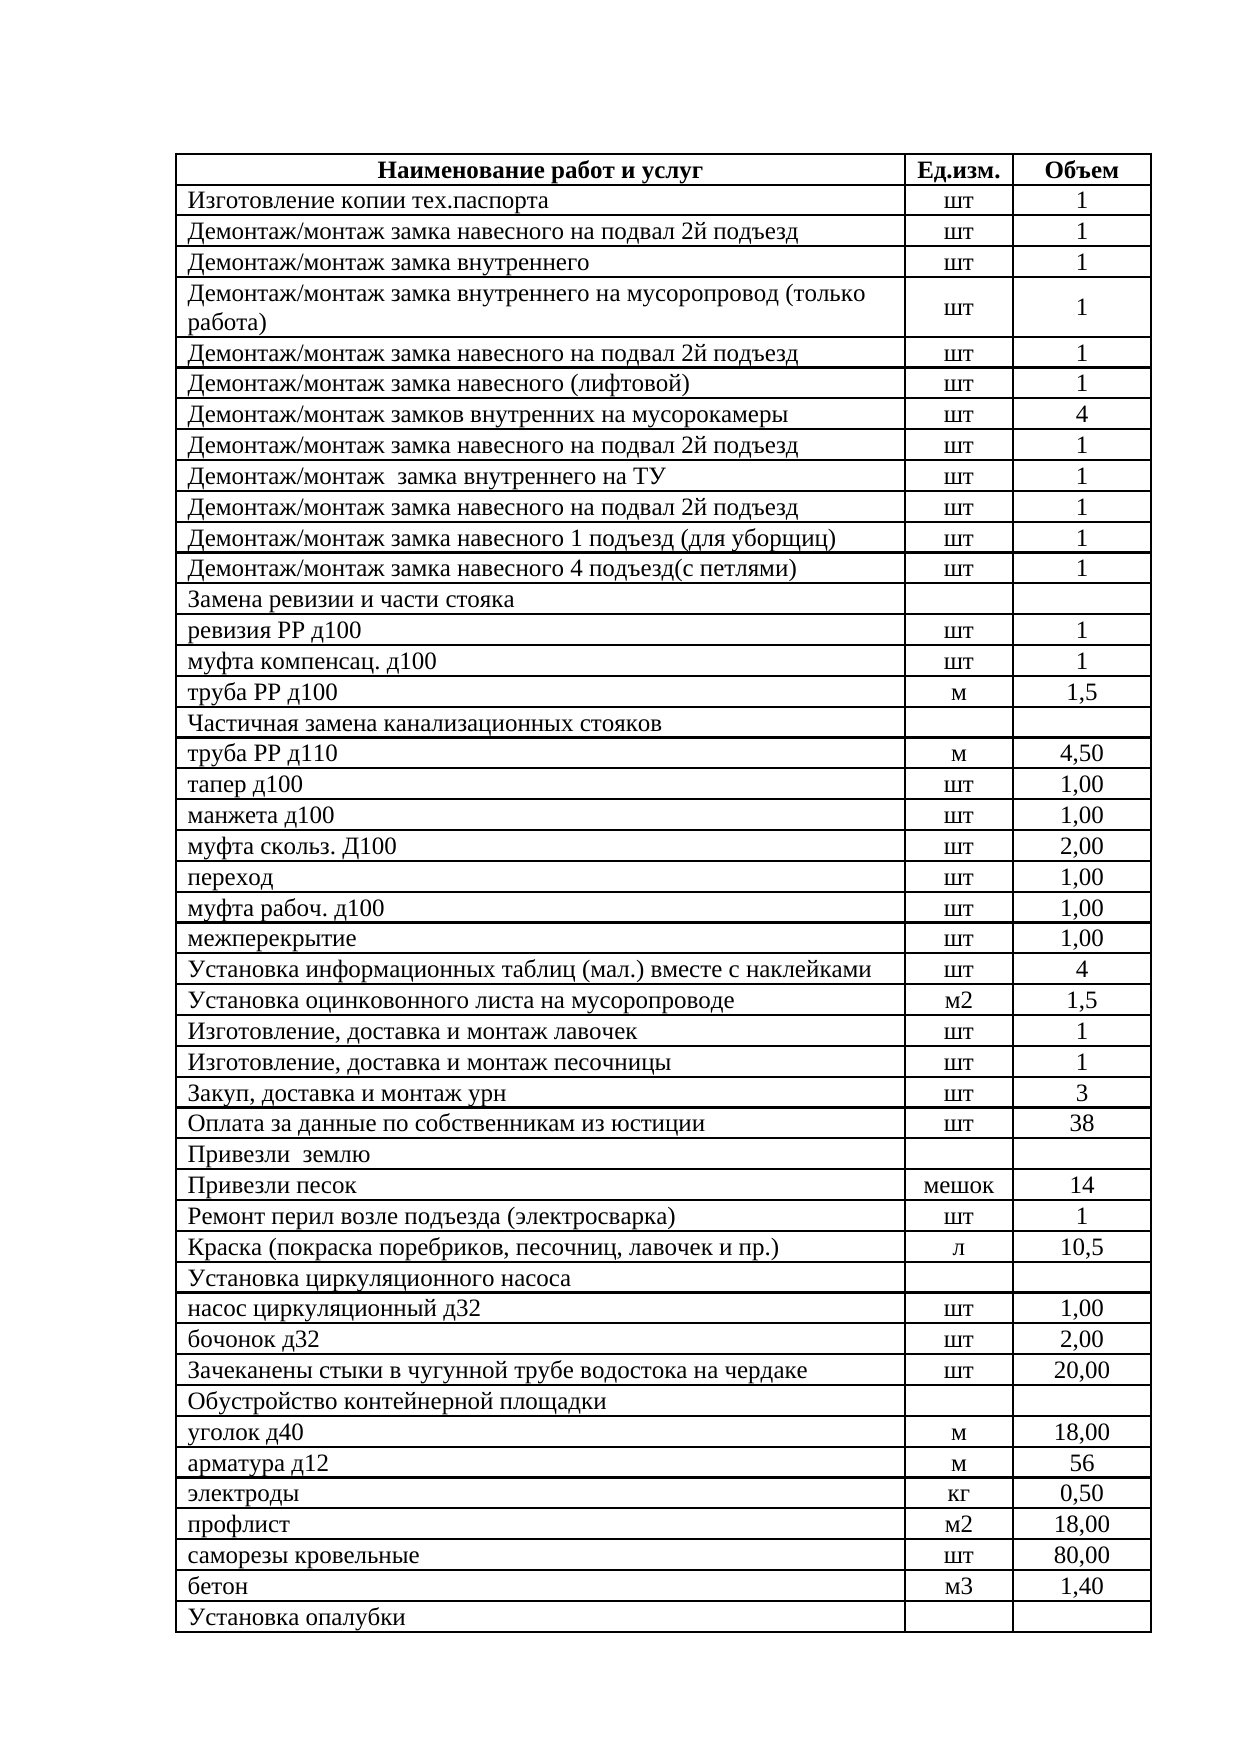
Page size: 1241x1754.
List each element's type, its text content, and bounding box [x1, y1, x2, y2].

table_cell [1014, 584, 1150, 613]
table_cell Оплата за данные по собственникам из юстиции [177, 1109, 904, 1137]
table_cell 1 [1014, 461, 1150, 490]
table_cell шт [906, 186, 1012, 214]
table_cell шт [906, 1016, 1012, 1045]
table_cell ревизия РР д100 [177, 615, 904, 644]
table_cell 1,5 [1014, 985, 1150, 1014]
table_cell Привезли землю [177, 1139, 904, 1168]
table_cell Демонтаж/монтаж замка внутреннего [177, 247, 904, 276]
table_cell профлист [177, 1509, 904, 1538]
table_cell шт [906, 430, 1012, 459]
table_cell Демонтаж/монтаж замка навесного 4 подъезд(с петлями) [177, 554, 904, 582]
table_cell [1014, 1602, 1150, 1631]
table_cell 1 [1014, 278, 1150, 336]
table_cell 1 [1014, 430, 1150, 459]
table_cell шт [906, 1294, 1012, 1322]
table_cell электроды [177, 1479, 904, 1507]
table_cell 4 [1014, 954, 1150, 983]
table_cell 4 [1014, 399, 1150, 428]
table_cell Установка циркуляционного насоса [177, 1263, 904, 1291]
table_cell шт [906, 1078, 1012, 1106]
table_cell 1,00 [1014, 800, 1150, 829]
table_cell арматура д12 [177, 1448, 904, 1476]
table_cell бочонок д32 [177, 1324, 904, 1353]
table_cell 1,00 [1014, 1294, 1150, 1322]
table_cell [1014, 708, 1150, 736]
table_cell шт [906, 954, 1012, 983]
table_cell Демонтаж/монтаж замка навесного на подвал 2й подъезд [177, 430, 904, 459]
table_cell шт [906, 1540, 1012, 1569]
table_cell Привезли песок [177, 1170, 904, 1199]
table_cell шт [906, 893, 1012, 921]
table_cell [906, 1386, 1012, 1415]
table_cell шт [906, 554, 1012, 582]
table_cell 1,00 [1014, 769, 1150, 798]
table_cell 1 [1014, 216, 1150, 245]
table_cell Демонтаж/монтаж замка навесного (лифтовой) [177, 369, 904, 397]
table_cell Изготовление копии тех.паспорта [177, 186, 904, 214]
table_cell манжета д100 [177, 800, 904, 829]
table_cell Установка оцинковонного листа на мусоропроводе [177, 985, 904, 1014]
table_cell Изготовление, доставка и монтаж песочницы [177, 1047, 904, 1076]
table_cell 1 [1014, 338, 1150, 366]
table_cell Демонтаж/монтаж замка навесного 1 подъезд (для уборщиц) [177, 523, 904, 551]
table_cell 0,50 [1014, 1479, 1150, 1507]
table_cell шт [906, 369, 1012, 397]
table_cell шт [906, 399, 1012, 428]
table_cell Установка информационных таблиц (мал.) вместе с наклейками [177, 954, 904, 983]
table_cell муфта компенсац. д100 [177, 646, 904, 675]
table_cell шт [906, 1047, 1012, 1076]
table_cell Обустройство контейнерной площадки [177, 1386, 904, 1415]
table_cell Частичная замена канализационных стояков [177, 708, 904, 736]
table_header Ед.изм. [906, 155, 1012, 183]
table_cell 1 [1014, 369, 1150, 397]
table_cell [906, 1139, 1012, 1168]
table_cell Демонтаж/монтаж замка внутреннего на мусоропровод (только работа) [177, 278, 904, 336]
table_cell [906, 708, 1012, 736]
table_cell 1 [1014, 523, 1150, 551]
table_cell Демонтаж/монтаж замка навесного на подвал 2й подъезд [177, 338, 904, 366]
table_cell 1 [1014, 1047, 1150, 1076]
table_cell 1,40 [1014, 1571, 1150, 1600]
table_cell 1,00 [1014, 862, 1150, 891]
table_cell шт [906, 615, 1012, 644]
table_cell шт [906, 1324, 1012, 1353]
table_header Наименование работ и услуг [177, 155, 904, 183]
table_cell Изготовление, доставка и монтаж лавочек [177, 1016, 904, 1045]
table_cell шт [906, 800, 1012, 829]
table_cell насос циркуляционный д32 [177, 1294, 904, 1322]
table_cell 1,5 [1014, 677, 1150, 706]
table_cell [906, 1602, 1012, 1631]
table_header Объем [1014, 155, 1150, 183]
table_cell мешок [906, 1170, 1012, 1199]
table_cell 1 [1014, 247, 1150, 276]
table_cell шт [906, 1201, 1012, 1230]
table_cell шт [906, 461, 1012, 490]
table_cell 80,00 [1014, 1540, 1150, 1569]
table_cell Демонтаж/монтаж замка внутреннего на ТУ [177, 461, 904, 490]
table_cell 2,00 [1014, 831, 1150, 860]
table_cell 1 [1014, 1201, 1150, 1230]
table_cell л [906, 1232, 1012, 1261]
table_cell Зачеканены стыки в чугунной трубе водостока на чердаке [177, 1355, 904, 1384]
table_cell труба РР д100 [177, 677, 904, 706]
table_cell шт [906, 1355, 1012, 1384]
table_cell 1 [1014, 615, 1150, 644]
table_cell 20,00 [1014, 1355, 1150, 1384]
table_cell шт [906, 1109, 1012, 1137]
table_cell Замена ревизии и части стояка [177, 584, 904, 613]
table_cell [906, 1263, 1012, 1291]
table_cell Демонтаж/монтаж замка навесного на подвал 2й подъезд [177, 216, 904, 245]
table_cell м [906, 739, 1012, 767]
table_cell м [906, 1448, 1012, 1476]
table_cell 1 [1014, 554, 1150, 582]
table_cell 1,00 [1014, 893, 1150, 921]
table_cell уголок д40 [177, 1417, 904, 1446]
table_cell [1014, 1386, 1150, 1415]
table_cell м [906, 677, 1012, 706]
table_cell 1 [1014, 1016, 1150, 1045]
table_cell 2,00 [1014, 1324, 1150, 1353]
table_cell тапер д100 [177, 769, 904, 798]
table_cell шт [906, 247, 1012, 276]
table_cell 4,50 [1014, 739, 1150, 767]
table_cell Демонтаж/монтаж замка навесного на подвал 2й подъезд [177, 492, 904, 521]
table_cell шт [906, 278, 1012, 336]
table_cell 14 [1014, 1170, 1150, 1199]
table_cell межперекрытие [177, 924, 904, 952]
table_cell м2 [906, 985, 1012, 1014]
table_cell 1 [1014, 186, 1150, 214]
table_cell труба РР д110 [177, 739, 904, 767]
table_cell шт [906, 862, 1012, 891]
table_cell Закуп, доставка и монтаж урн [177, 1078, 904, 1106]
table_cell [1014, 1139, 1150, 1168]
table_cell муфта рабоч. д100 [177, 893, 904, 921]
table_cell 1,00 [1014, 924, 1150, 952]
table_cell Краска (покраска поребриков, песочниц, лавочек и пр.) [177, 1232, 904, 1261]
table_cell переход [177, 862, 904, 891]
table_cell шт [906, 492, 1012, 521]
table_cell 3 [1014, 1078, 1150, 1106]
table_cell Установка опалубки [177, 1602, 904, 1631]
table_cell Ремонт перил возле подъезда (электросварка) [177, 1201, 904, 1230]
table_cell шт [906, 924, 1012, 952]
table_cell м [906, 1417, 1012, 1446]
table_cell шт [906, 646, 1012, 675]
table_cell 1 [1014, 646, 1150, 675]
table_cell 10,5 [1014, 1232, 1150, 1261]
table_cell кг [906, 1479, 1012, 1507]
table_cell м2 [906, 1509, 1012, 1538]
table_cell шт [906, 523, 1012, 551]
table_cell муфта скольз. Д100 [177, 831, 904, 860]
table_cell 38 [1014, 1109, 1150, 1137]
table_cell [906, 584, 1012, 613]
table_cell 1 [1014, 492, 1150, 521]
table_cell 56 [1014, 1448, 1150, 1476]
table_cell 18,00 [1014, 1417, 1150, 1446]
table_cell [1014, 1263, 1150, 1291]
table_cell бетон [177, 1571, 904, 1600]
table_cell шт [906, 216, 1012, 245]
table_cell Демонтаж/монтаж замков внутренних на мусорокамеры [177, 399, 904, 428]
table_cell шт [906, 338, 1012, 366]
table_cell м3 [906, 1571, 1012, 1600]
table_cell шт [906, 769, 1012, 798]
table_cell саморезы кровельные [177, 1540, 904, 1569]
table_cell шт [906, 831, 1012, 860]
table_cell 18,00 [1014, 1509, 1150, 1538]
